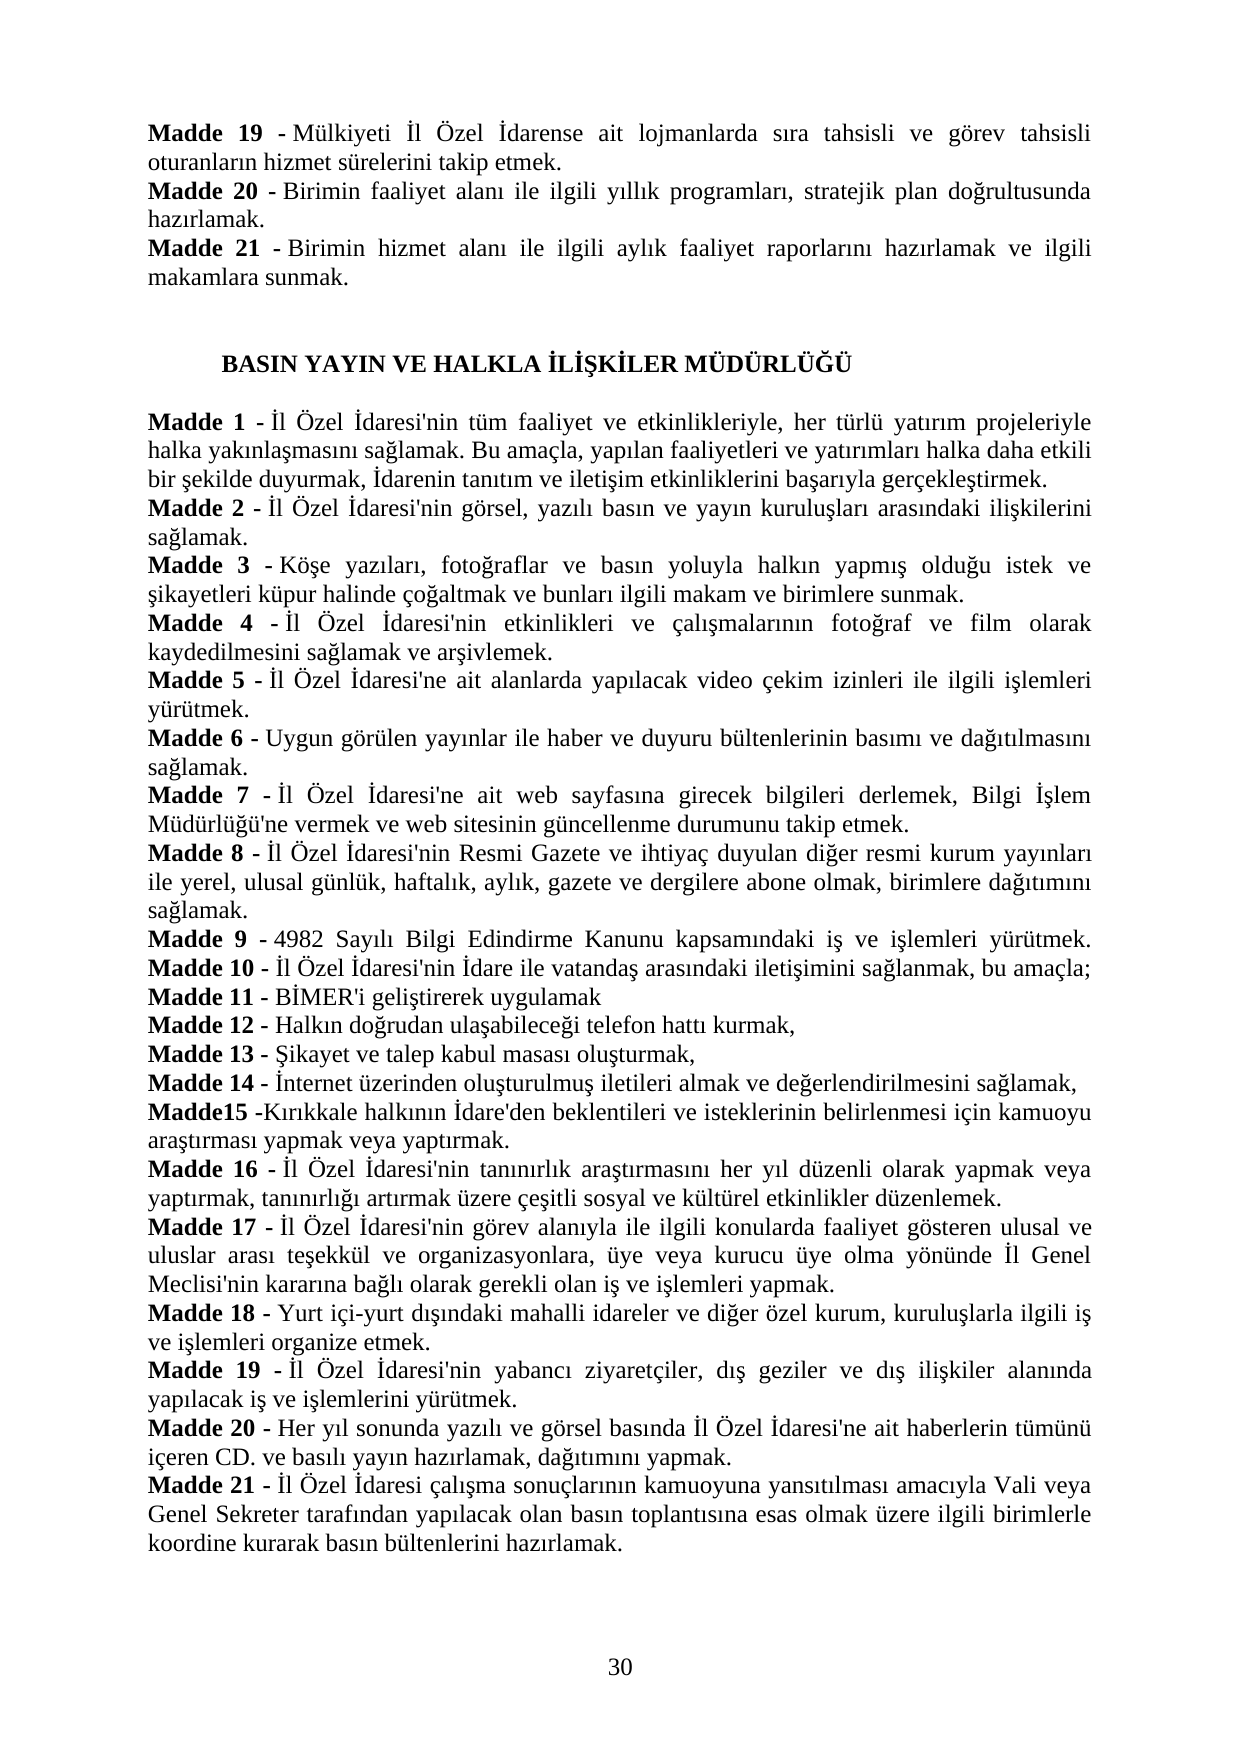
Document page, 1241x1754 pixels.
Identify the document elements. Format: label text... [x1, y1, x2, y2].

text Madde 20 - Birimin faaliyet alanı ile ilgili yıllık programları, stratejik plan doğrultusunda hazırlamak. [148, 176, 1093, 233]
text Madde 12 - Halkın doğrudan ulaşabileceği telefon hattı kurmak, [148, 1010, 1093, 1039]
text Madde 17 - İl Özel İdaresi'nin görev alanıyla ile ilgili konularda faaliyet gösteren ulusal ve uluslar arası teşekkül ve organizasyonlara, üye veya kurucu üye olma yönünde İl Genel Meclisi'nin kararına bağlı olarak gerekli olan iş ve işlemleri yapmak. [148, 1212, 1093, 1298]
text Madde15 -Kırıkkale halkının İdare'den beklentileri ve isteklerinin belirlenmesi için kamuoyu araştırması yapmak veya yaptırmak. [148, 1097, 1093, 1154]
text Madde 18 - Yurt içi-yurt dışındaki mahalli idareler ve diğer özel kurum, kuruluşlarla ilgili iş ve işlemleri organize etmek. [148, 1298, 1093, 1355]
text Madde 20 - Her yıl sonunda yazılı ve görsel basında İl Özel İdaresi'ne ait haberlerin tümünü içeren CD. ve basılı yayın hazırlamak, dağıtımını yapmak. [148, 1413, 1093, 1470]
text Madde 21 - İl Özel İdaresi çalışma sonuçlarının kamuoyuna yansıtılması amacıyla Vali veya Genel Sekreter tarafından yapılacak olan basın toplantısına esas olmak üzere ilgili birimlerle koordine kurarak basın bültenlerini hazırlamak. [148, 1470, 1093, 1557]
text BASIN YAYIN VE HALKLA İLİŞKİLER MÜDÜRLÜĞÜ [148, 349, 1093, 377]
text Madde 4 - İl Özel İdaresi'nin etkinlikleri ve çalışmalarının fotoğraf ve film olarak kaydedilmesini sağlamak ve arşivlemek. [148, 608, 1093, 665]
text Madde 14 - İnternet üzerinden oluşturulmuş iletileri almak ve değerlendirilmesini sağlamak, [148, 1068, 1093, 1097]
text Madde 2 - İl Özel İdaresi'nin görsel, yazılı basın ve yayın kuruluşları arasındaki ilişkilerini sağlamak. Madde 3 - Köşe yazıları, fotoğraflar ve basın yoluyla halkın yapmış olduğu istek ve şikayetleri küpur halinde çoğaltmak ve bunları ilgili makam ve birimlere sunmak. [148, 493, 1093, 608]
text Madde 13 - Şikayet ve talep kabul masası oluşturmak, [148, 1039, 1093, 1068]
text Madde 19 - İl Özel İdaresi'nin yabancı ziyaretçiler, dış geziler ve dış ilişkiler alanında yapılacak iş ve işlemlerini yürütmek. [148, 1355, 1093, 1413]
text Madde 19 - Mülkiyeti İl Özel İdarense ait lojmanlarda sıra tahsisli ve görev tahsisli oturanların hizmet sürelerini takip etmek. [148, 118, 1093, 176]
text Madde 21 - Birimin hizmet alanı ile ilgili aylık faaliyet raporlarını hazırlamak ve ilgili makamlara sunmak. [148, 233, 1093, 291]
text Madde 5 - İl Özel İdaresi'ne ait alanlarda yapılacak video çekim izinleri ile ilgili işlemleri yürütmek. Madde 6 - Uygun görülen yayınlar ile haber ve duyuru bültenlerinin basımı ve dağıtılmasını sağlamak. Madde 7 - İl Özel İdaresi'ne ait web sayfasına girecek bilgileri derlemek, Bilgi İşlem Müdürlüğü'ne vermek ve web sitesinin güncellenme durumunu takip etmek. [148, 665, 1093, 838]
text Madde 1 - İl Özel İdaresi'nin tüm faaliyet ve etkinlikleriyle, her türlü yatırım projeleriyle halka yakınlaşmasını sağlamak. Bu amaçla, yapılan faaliyetleri ve yatırımları halka daha etkili bir şekilde duyurmak, İdarenin tanıtım ve iletişim etkinliklerini başarıyla gerçekleştirmek. [148, 407, 1093, 493]
text Madde 8 - İl Özel İdaresi'nin Resmi Gazete ve ihtiyaç duyulan diğer resmi kurum yayınları ile yerel, ulusal günlük, haftalık, aylık, gazete ve dergilere abone olmak, birimlere dağıtımını sağlamak. Madde 9 - 4982 Sayılı Bilgi Edindirme Kanunu kapsamındaki iş ve işlemleri yürütmek. Madde 10 - İl Özel İdaresi'nin İdare ile vatandaş arasındaki iletişimini sağlanmak, bu amaçla; Madde 11 - BİMER'i geliştirerek uygulamak [148, 838, 1093, 1010]
text Madde 16 - İl Özel İdaresi'nin tanınırlık araştırmasını her yıl düzenli olarak yapmak veya yaptırmak, tanınırlığı artırmak üzere çeşitli sosyal ve kültürel etkinlikler düzenlemek. [148, 1154, 1093, 1212]
